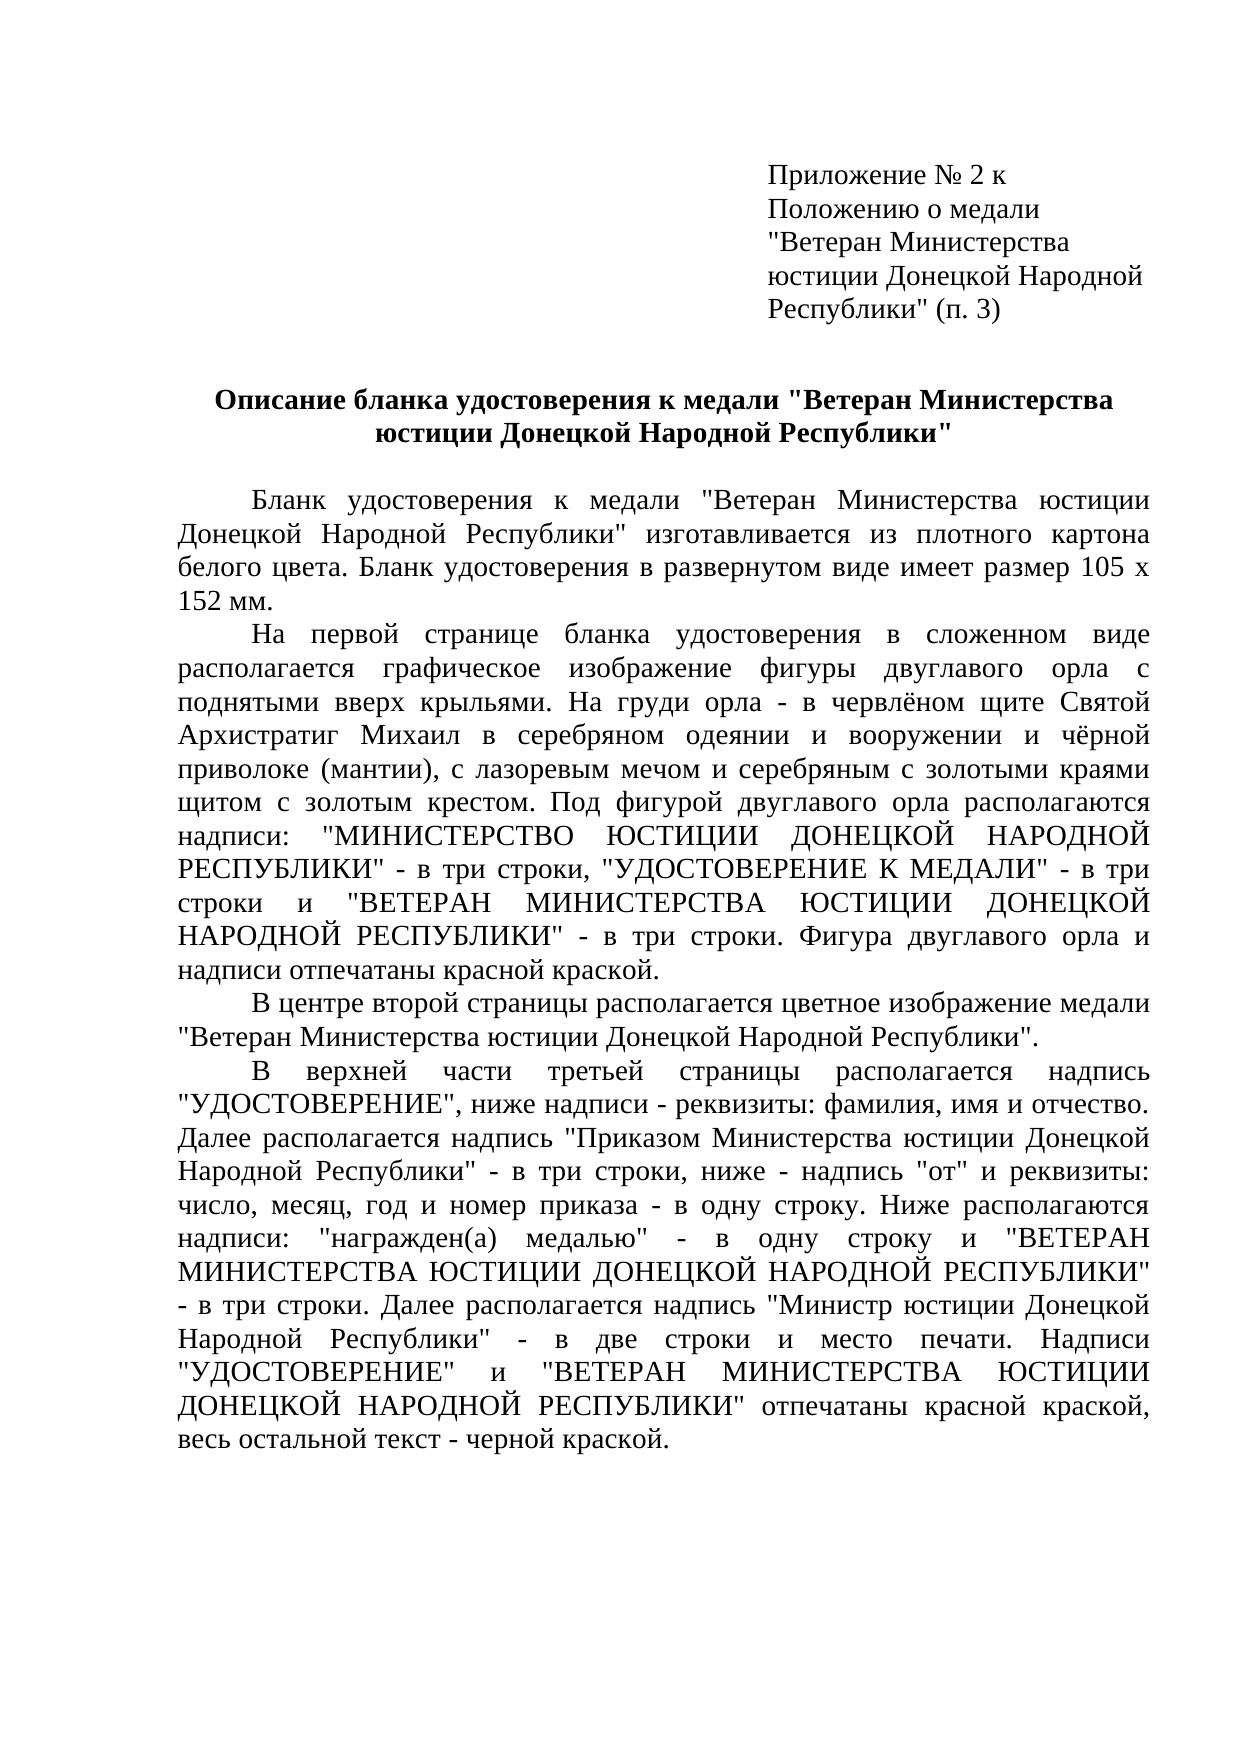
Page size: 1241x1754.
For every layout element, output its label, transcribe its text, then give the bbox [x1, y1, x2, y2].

text В центре второй страницы располагается цветное изображение медали "Ветеран Министерства юстиции Донецкой Народной Республики". [177, 986, 1152, 1053]
text Описание бланка удостоверения к медали "Ветеран Министерства юстиции Донецкой Народной Республики" [177, 382, 1152, 449]
text Бланк удостоверения к медали "Ветеран Министерства юстиции Донецкой Народной Республики" изготавливается из плотного картона белого цвета. Бланк удостоверения в развернутом виде имеет размер 105 x 152 мм. [177, 482, 1152, 617]
text На первой странице бланка удостоверения в сложенном виде располагается графическое изображение фигуры двуглавого орла с поднятыми вверх крыльями. На груди орла - в червлёном щите Святой Архистратиг Михаил в серебряном одеянии и вооружении и чёрной приволоке (мантии), с лазоревым мечом и серебряным с золотыми краями щитом с золотым крестом. Под фигурой двуглавого орла располагаются надписи: "МИНИСТЕРСТВО ЮСТИЦИИ ДОНЕЦКОЙ НАРОДНОЙ РЕСПУБЛИКИ" - в три строки, "УДОСТОВЕРЕНИЕ К МЕДАЛИ" - в три строки и "ВЕТЕРАН МИНИСТЕРСТВА ЮСТИЦИИ ДОНЕЦКОЙ НАРОДНОЙ РЕСПУБЛИКИ" - в три строки. Фигура двуглавого орла и надписи отпечатаны красной краской. [177, 617, 1152, 986]
text Приложение № 2 к Положению о медали "Ветеран Министерства юстиции Донецкой Народной Республики" (п. 3) [767, 157, 1152, 325]
text В верхней части третьей страницы располагается надпись "УДОСТОВЕРЕНИЕ", ниже надписи - реквизиты: фамилия, имя и отчество. Далее располагается надпись "Приказом Министерства юстиции Донецкой Народной Республики" - в три строки, ниже - надпись "от" и реквизиты: число, месяц, год и номер приказа - в одну строку. Ниже располагаются надписи: "награжден(а) медалью" - в одну строку и "ВЕТЕРАН МИНИСТЕРСТВА ЮСТИЦИИ ДОНЕЦКОЙ НАРОДНОЙ РЕСПУБЛИКИ" - в три строки. Далее располагается надпись "Министр юстиции Донецкой Народной Республики" - в две строки и место печати. Надписи "УДОСТОВЕРЕНИЕ" и "ВЕТЕРАН МИНИСТЕРСТВА ЮСТИЦИИ ДОНЕЦКОЙ НАРОДНОЙ РЕСПУБЛИКИ" отпечатаны красной краской, весь остальной текст - черной краской. [177, 1053, 1152, 1455]
